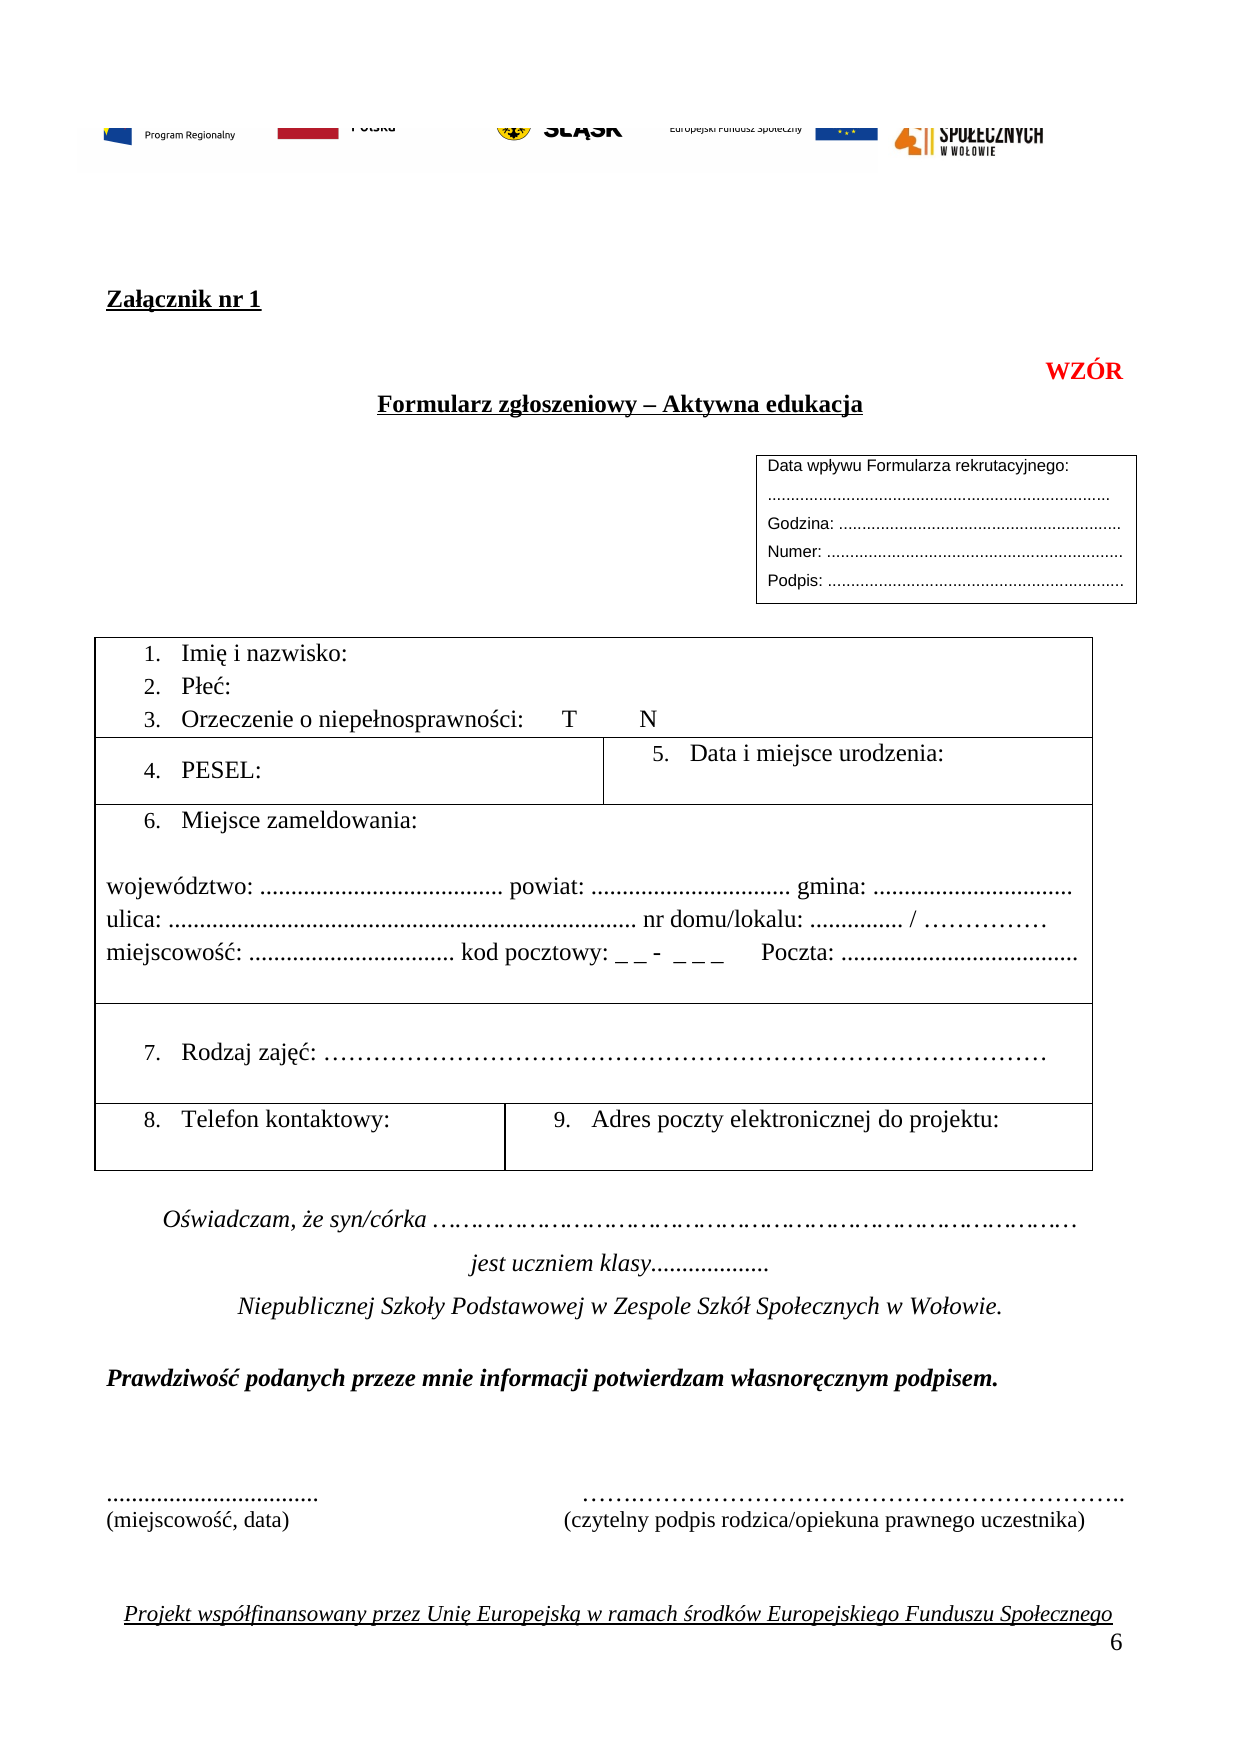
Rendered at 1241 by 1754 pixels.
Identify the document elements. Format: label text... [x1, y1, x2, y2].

table_header Data wpływu Formularza rekrutacyjnego: .......................................................................... Godzina: ............................................................. Numer: ................................................................ Podpis: ................................................................ [757, 456, 1136, 603]
text Załącznik nr 1 [106, 284, 1134, 313]
table_cell Data i miejsce urodzenia: [604, 738, 1092, 804]
picture [76, 128, 878, 173]
table_header Imię i nazwisko: Płeć: Orzeczenie o niepełnosprawności: T N [96, 638, 1092, 737]
text jest uczniem klasy................... [106, 1248, 1134, 1276]
text Prawdziwość podanych przeze mnie informacji potwierdzam własnoręcznym podpisem. [106, 1363, 1134, 1391]
table_cell PESEL: [96, 738, 603, 804]
table_cell Telefon kontaktowy: [96, 1104, 504, 1170]
text Formularz zgłoszeniowy – Aktywna edukacja [106, 389, 1134, 418]
table_cell Miejsce zameldowania: województwo: ....................................... powiat: ................................ gmina: ................................ ulica: ........................................................................... nr domu/lokalu: ............... / …………… miejscowość: ................................. kod pocztowy: _ _ - _ _ _ Poczta: ...................................... [96, 805, 1092, 1003]
table_cell Rodzaj zajęć: …………………………………………………………………………… [96, 1004, 1092, 1103]
text .................................. …….………………………………………………….. [106, 1478, 1134, 1506]
table_cell Adres poczty elektronicznej do projektu: [506, 1104, 1092, 1170]
text (miejscowość, data) (czytelny podpis rodzica/opiekuna prawnego uczestnika) [106, 1506, 1134, 1533]
subtitle WZÓR [106, 356, 1123, 384]
picture [888, 128, 1053, 173]
text Oświadczam, że syn/córka …………………………………………………………………………… [106, 1204, 1134, 1233]
text Niepublicznej Szkoły Podstawowej w Zespole Szkół Społecznych w Wołowie. [106, 1291, 1134, 1319]
